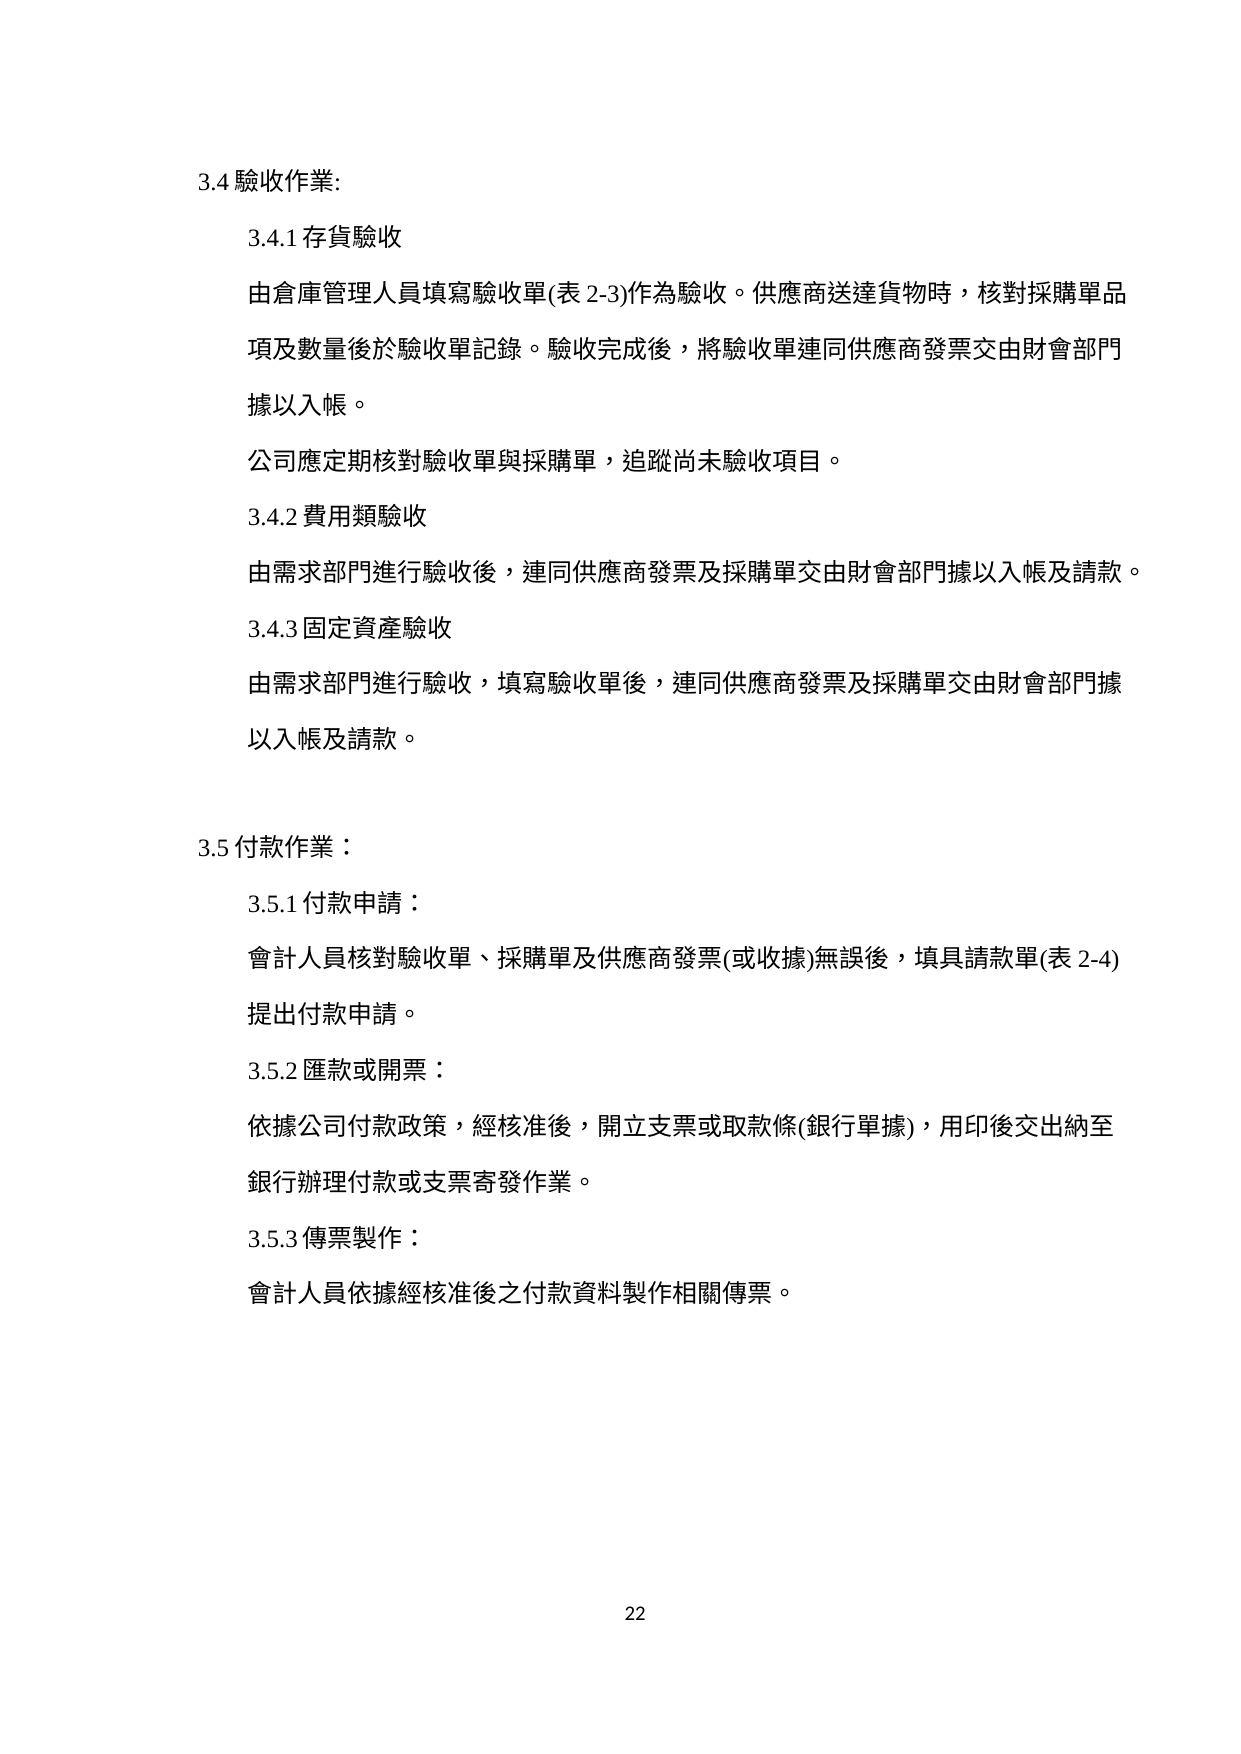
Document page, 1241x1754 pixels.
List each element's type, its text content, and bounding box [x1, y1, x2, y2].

list 公司應定期核對驗收單與採購單，追蹤尚未驗收項目。 [248, 441, 1133, 478]
list 依據公司付款政策，經核准後，開立支票或取款條(銀行單據)，用印後交出納至銀行辦理付款或支票寄發作業。 [248, 1106, 1133, 1199]
list 3.5.2匯款或開票： [248, 1050, 1133, 1087]
list 由需求部門進行驗收，填寫驗收單後，連同供應商發票及採購單交由財會部門據以入帳及請款。 [248, 663, 1133, 757]
list 由倉庫管理人員填寫驗收單(表2-3)作為驗收。供應商送達貨物時，核對採購單品項及數量後於驗收單記錄。驗收完成後，將驗收單連同供應商發票交由財會部門據以入帳。 [248, 272, 1133, 422]
list 3.4.3固定資產驗收 [248, 607, 1133, 645]
list 會計人員依據經核准後之付款資料製作相關傳票。 [248, 1273, 1133, 1311]
text 3.4驗收作業: [198, 161, 1133, 199]
list 會計人員核對驗收單、採購單及供應商發票(或收據)無誤後，填具請款單(表2-4)提出付款申請。 [248, 938, 1133, 1032]
list 由需求部門進行驗收後，連同供應商發票及採購單交由財會部門據以入帳及請款。 [248, 552, 1133, 589]
list 3.4.2費用類驗收 [248, 496, 1133, 534]
list 3.4.1存貨驗收 [248, 217, 1133, 254]
text 3.5付款作業： [198, 827, 1133, 864]
list 3.5.3傳票製作： [248, 1217, 1133, 1255]
list 3.5.1付款申請： [248, 882, 1133, 920]
